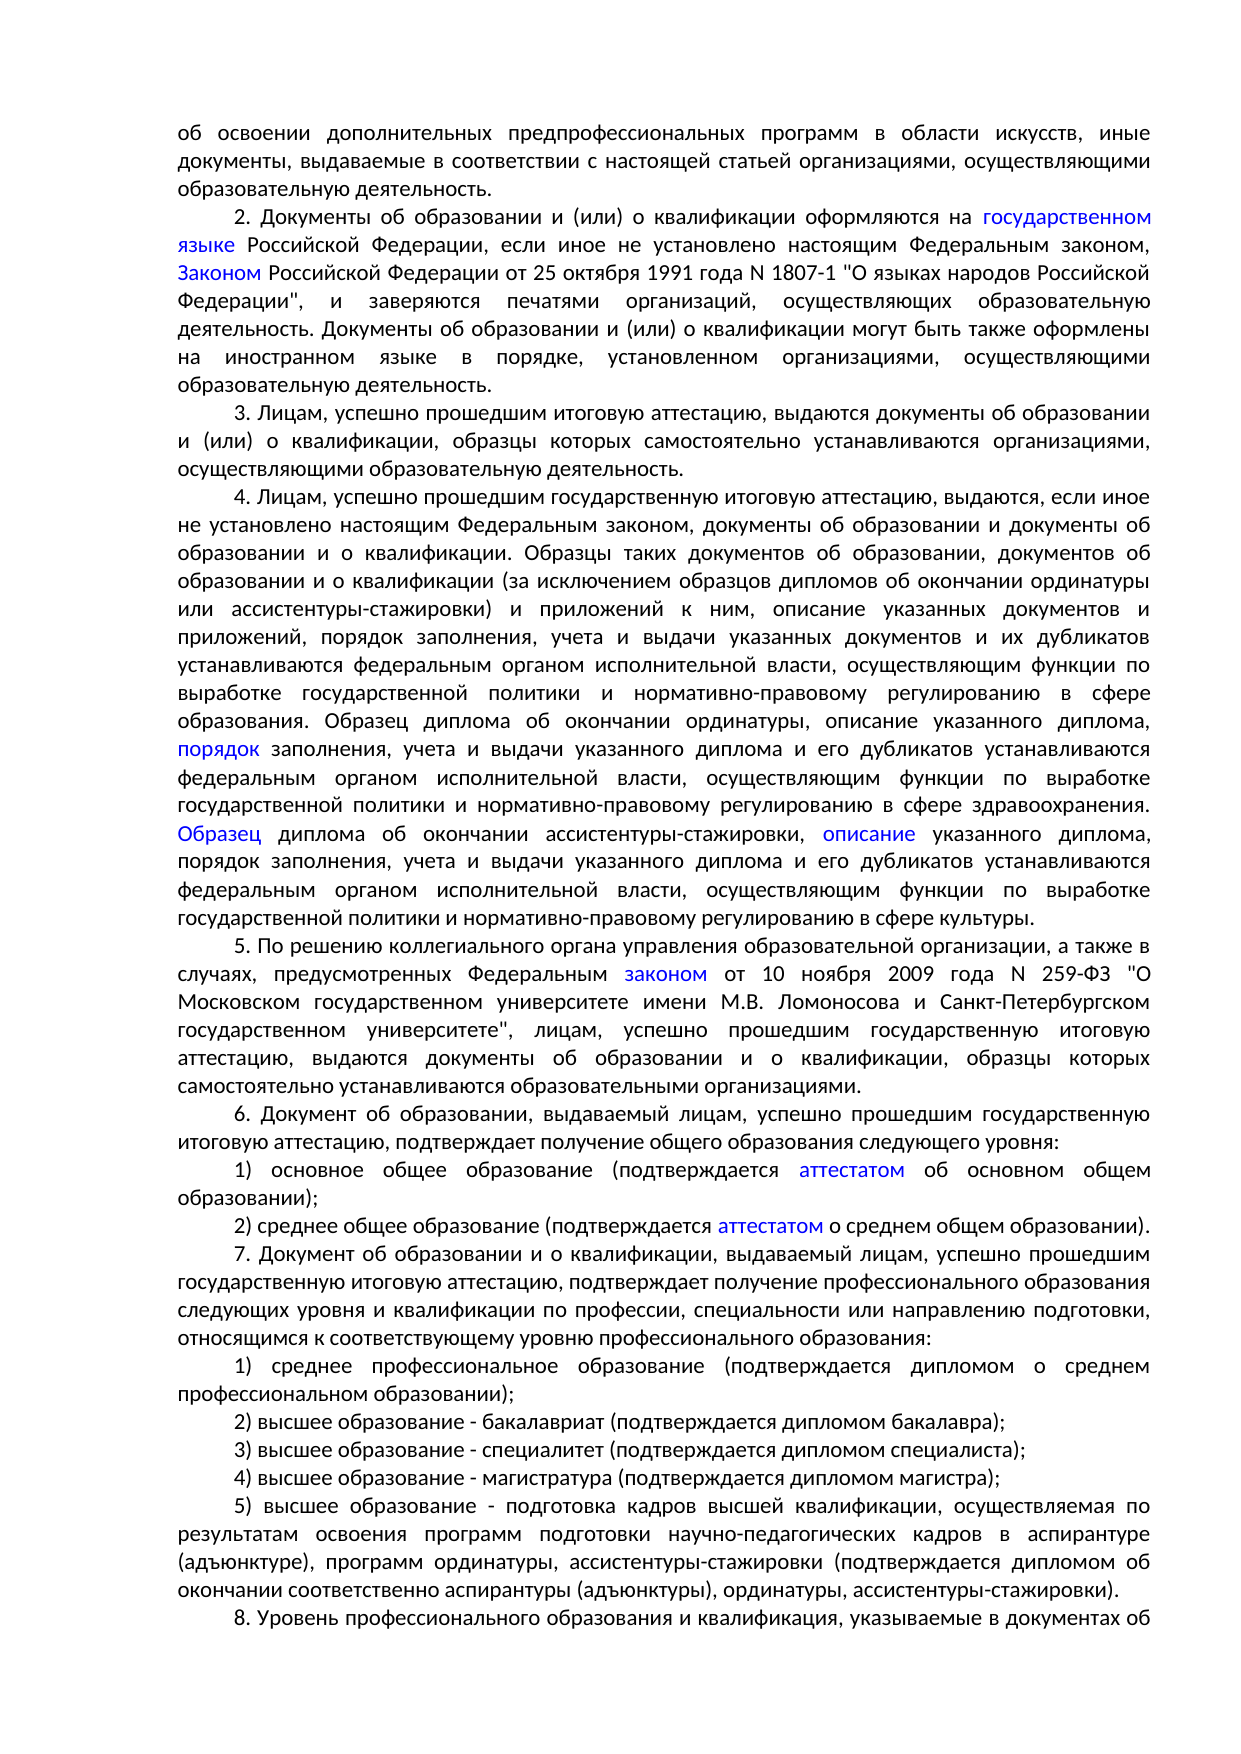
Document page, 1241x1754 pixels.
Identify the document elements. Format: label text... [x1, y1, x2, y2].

text 3) высшее образование - специалитет (подтверждается дипломом специалиста); [177, 1435, 1152, 1463]
text 2. Документы об образовании и (или) о квалификации оформляются на государственном языке Российской Федерации, если иное не установлено настоящим Федеральным законом, Законом Российской Федерации от 25 октября 1991 года N 1807-1 "О языках народов Российской Федерации", и заверяются печатями организаций, осуществляющих образовательную деятельность. Документы об образовании и (или) о квалификации могут быть также оформлены на иностранном языке в порядке, установленном организациями, осуществляющими образовательную деятельность. [177, 202, 1152, 398]
text 2) высшее образование - бакалавриат (подтверждается дипломом бакалавра); [177, 1407, 1152, 1435]
text 6. Документ об образовании, выдаваемый лицам, успешно прошедшим государственную итоговую аттестацию, подтверждает получение общего образования следующего уровня: [177, 1099, 1152, 1155]
text 2) среднее общее образование (подтверждается аттестатом о среднем общем образовании). [177, 1211, 1152, 1239]
text 4) высшее образование - магистратура (подтверждается дипломом магистра); [177, 1463, 1152, 1491]
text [177, 1603, 1152, 1631]
text 5. По решению коллегиального органа управления образовательной организации, а также в случаях, предусмотренных Федеральным законом от 10 ноября 2009 года N 259-ФЗ "О Московском государственном университете имени М.В. Ломоносова и Санкт-Петербургском государственном университете", лицам, успешно прошедшим государственную итоговую аттестацию, выдаются документы об образовании и о квалификации, образцы которых самостоятельно устанавливаются образовательными организациями. [177, 931, 1152, 1099]
text 1) основное общее образование (подтверждается аттестатом об основном общем образовании); [177, 1155, 1152, 1211]
text 5) высшее образование - подготовка кадров высшей квалификации, осуществляемая по результатам освоения программ подготовки научно-педагогических кадров в аспирантуре (адъюнктуре), программ ординатуры, ассистентуры-стажировки (подтверждается дипломом об окончании соответственно аспирантуры (адъюнктуры), ординатуры, ассистентуры-стажировки). [177, 1491, 1152, 1603]
text 4. Лицам, успешно прошедшим государственную итоговую аттестацию, выдаются, если иное не установлено настоящим Федеральным законом, документы об образовании и документы об образовании и о квалификации. Образцы таких документов об образовании, документов об образовании и о квалификации (за исключением образцов дипломов об окончании ординатуры или ассистентуры-стажировки) и приложений к ним, описание указанных документов и приложений, порядок заполнения, учета и выдачи указанных документов и их дубликатов устанавливаются федеральным органом исполнительной власти, осуществляющим функции по выработке государственной политики и нормативно-правовому регулированию в сфере образования. Образец диплома об окончании ординатуры, описание указанного диплома, порядок заполнения, учета и выдачи указанного диплома и его дубликатов устанавливаются федеральным органом исполнительной власти, осуществляющим функции по выработке государственной политики и нормативно-правовому регулированию в сфере здравоохранения. Образец диплома об окончании ассистентуры-стажировки, описание указанного диплома, порядок заполнения, учета и выдачи указанного диплома и его дубликатов устанавливаются федеральным органом исполнительной власти, осуществляющим функции по выработке государственной политики и нормативно-правовому регулированию в сфере культуры. [177, 482, 1152, 931]
text 3. Лицам, успешно прошедшим итоговую аттестацию, выдаются документы об образовании и (или) о квалификации, образцы которых самостоятельно устанавливаются организациями, осуществляющими образовательную деятельность. [177, 398, 1152, 482]
text 7. Документ об образовании и о квалификации, выдаваемый лицам, успешно прошедшим государственную итоговую аттестацию, подтверждает получение профессионального образования следующих уровня и квалификации по профессии, специальности или направлению подготовки, относящимся к соответствующему уровню профессионального образования: [177, 1239, 1152, 1351]
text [177, 118, 1152, 202]
text 1) среднее профессиональное образование (подтверждается дипломом о среднем профессиональном образовании); [177, 1351, 1152, 1407]
